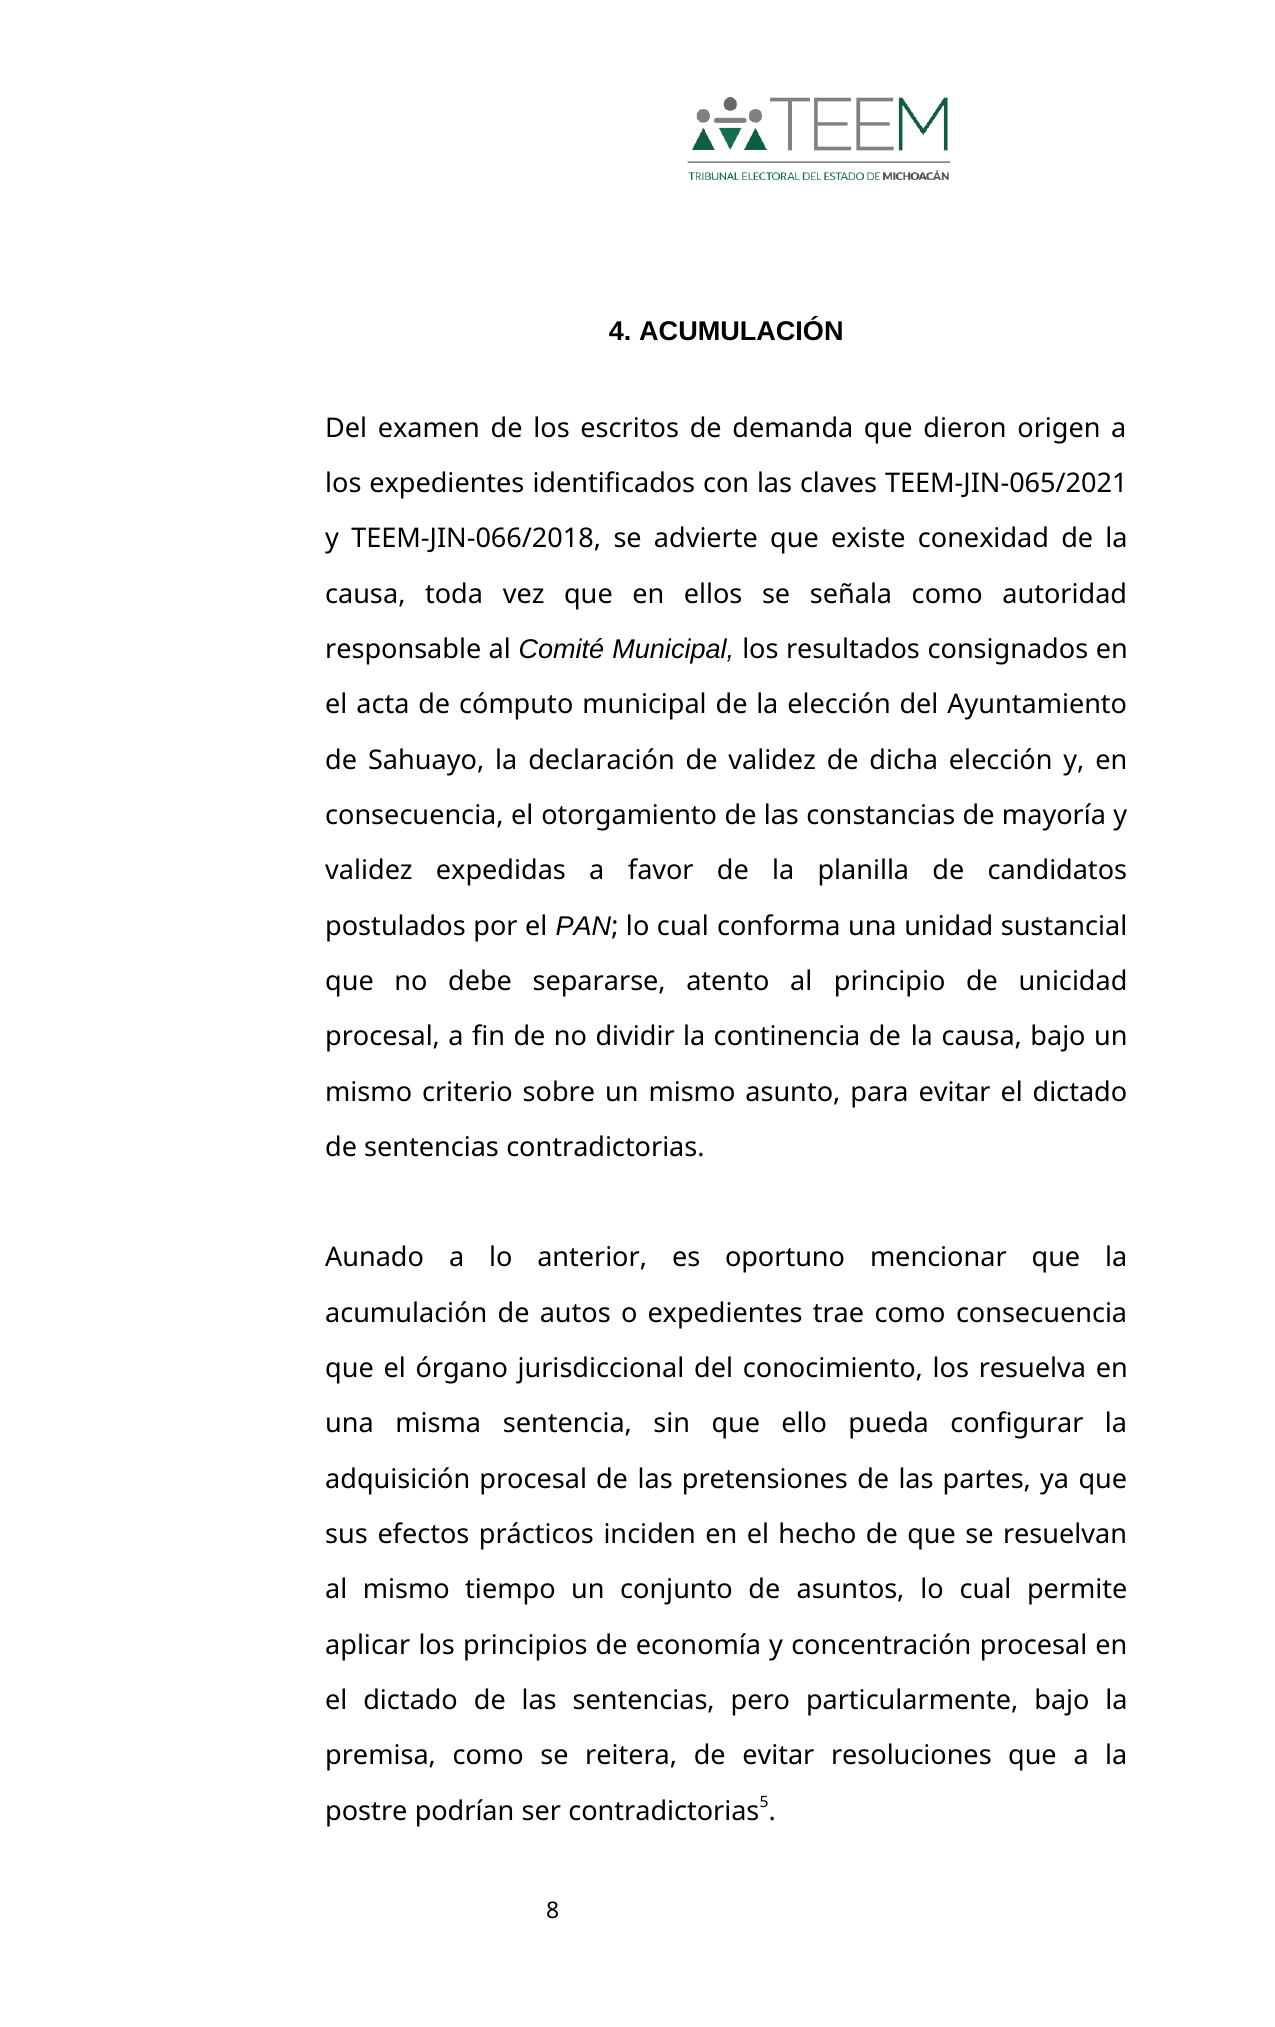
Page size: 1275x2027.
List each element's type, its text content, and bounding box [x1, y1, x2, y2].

text Aunado a lo anterior, es oportuno mencionar que la acumulación de autos o expedientes trae como consecuencia que el órgano jurisdiccional del conocimiento, los resuelva en una misma sentencia, sin que ello pueda configurar la adquisición procesal de las pretensiones de las partes, ya que sus efectos prácticos inciden en el hecho de que se resuelvan al mismo tiempo un conjunto de asuntos, lo cual permite aplicar los principios de economía y concentración procesal en el dictado de las sentencias, pero particularmente, bajo la premisa, como se reitera, de evitar resoluciones que a la postre podrían ser contradictorias5. [325, 1238, 1127, 1828]
text Del examen de los escritos de demanda que dieron origen a los expedientes identificados con las claves TEEM-JIN-065/2021 y TEEM-JIN-066/2018, se advierte que existe conexidad de la causa, toda vez que en ellos se señala como autoridad responsable al Comité Municipal, los resultados consignados en el acta de cómputo municipal de la elección del Ayuntamiento de Sahuayo, la declaración de validez de dicha elección y, en consecuencia, el otorgamiento de las constancias de mayoría y validez expedidas a favor de la planilla de candidatos postulados por el PAN; lo cual conforma una unidad sustancial que no debe separarse, atento al principio de unicidad procesal, a fin de no dividir la continencia de la causa, bajo un mismo criterio sobre un mismo asunto, para evitar el dictado de sentencias contradictorias. [325, 408, 1128, 1164]
subtitle ACUMULACIÓN [609, 314, 1146, 346]
picture [687, 97, 951, 180]
